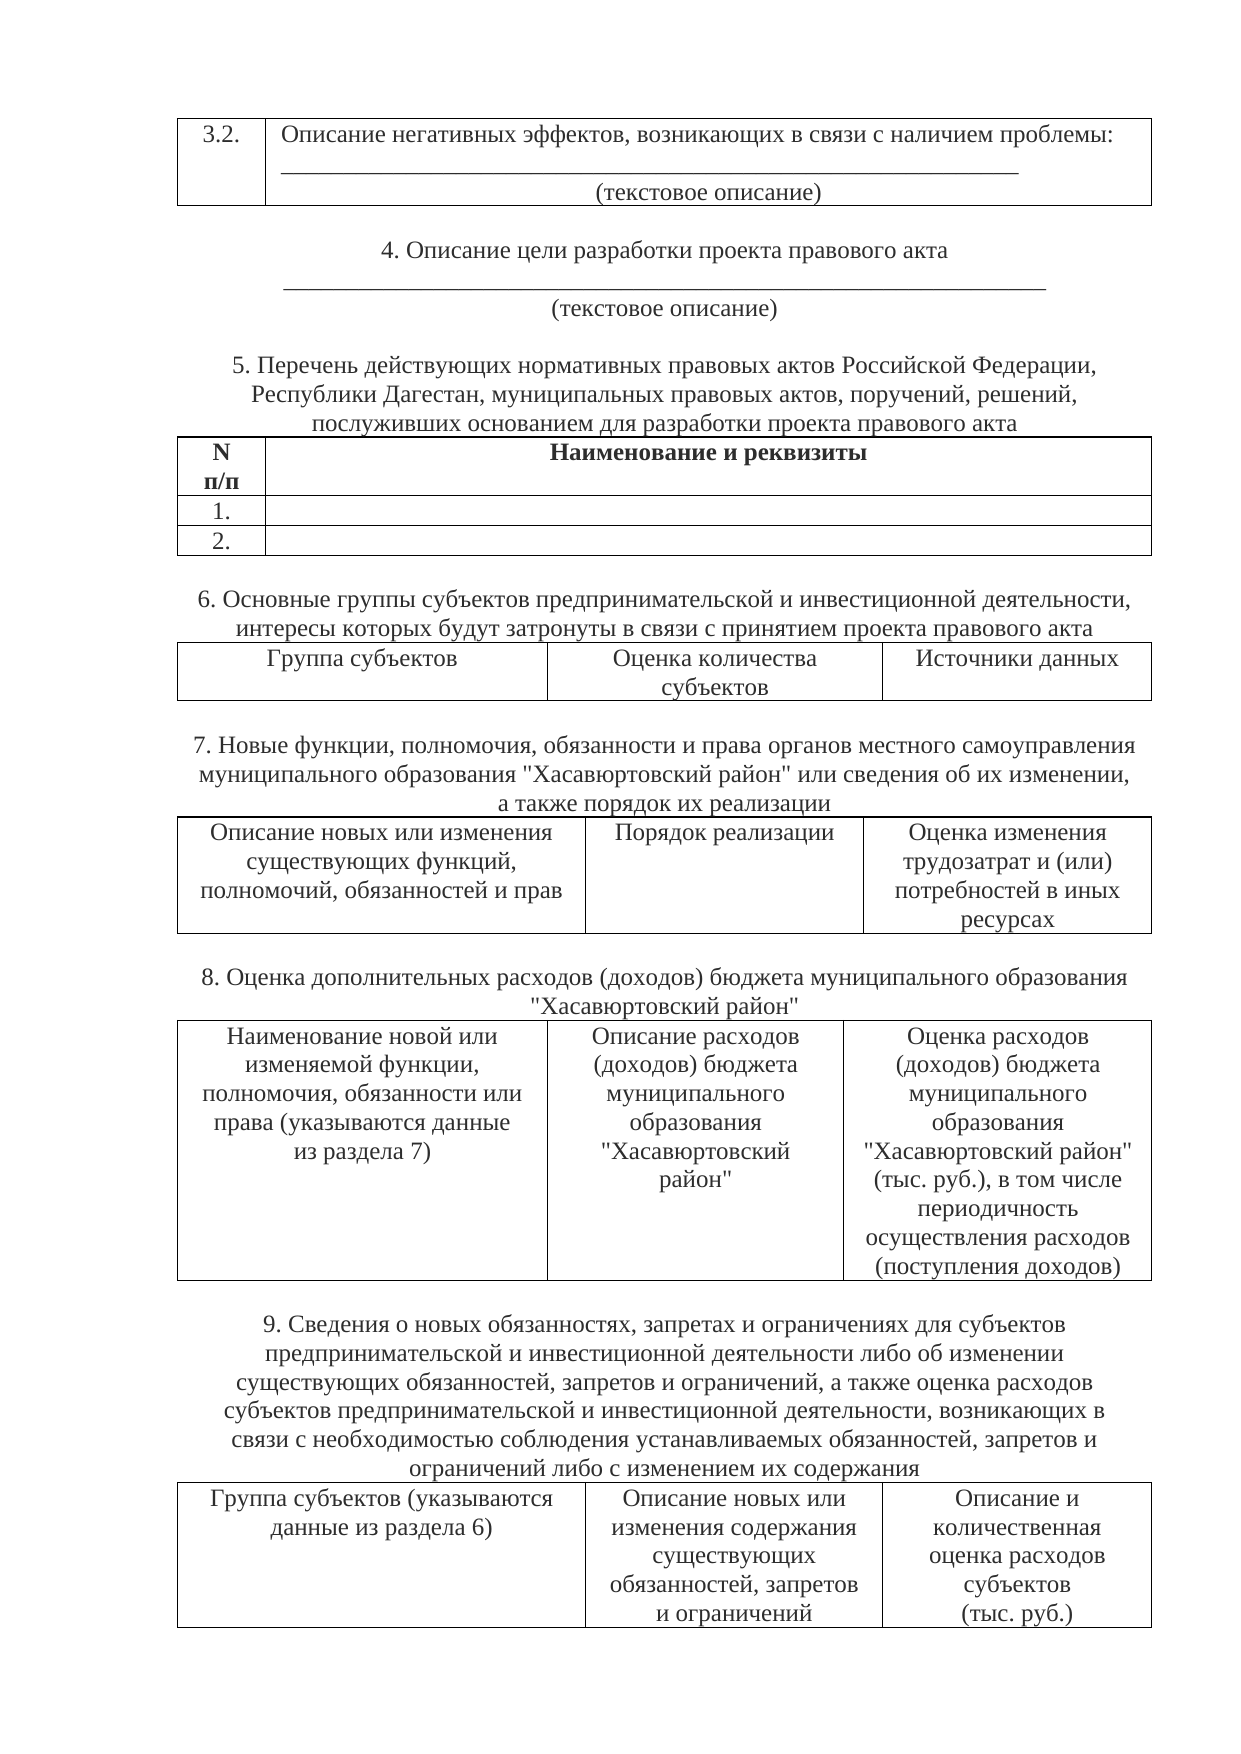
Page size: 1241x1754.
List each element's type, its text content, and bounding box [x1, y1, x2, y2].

table_cell 3.2. [178, 119, 265, 205]
table_cell Порядок реализации [586, 818, 863, 932]
table_cell Описание негативных эффектов, возникающих в связи с наличием проблемы: ___________________________________________________________ (текстовое описание) [266, 119, 1151, 205]
table_cell Описание расходов (доходов) бюджета муниципального образования "Хасавюртовский район" [548, 1021, 843, 1279]
table_cell 2. [178, 526, 265, 554]
table_cell Группа субъектов [178, 643, 547, 700]
table_cell Оценка количества субъектов [548, 643, 882, 700]
table_cell 6. Основные группы субъектов предпринимательской и инвестиционной деятельности, интересы которых будут затронуты в связи с принятием проекта правового акта [177, 556, 1152, 642]
table_cell N п/п [178, 438, 265, 495]
table_cell Источники данных [883, 643, 1151, 700]
table_cell Описание и количественная оценка расходов субъектов (тыс. руб.) [883, 1483, 1151, 1627]
table_cell 8. Оценка дополнительных расходов (доходов) бюджета муниципального образования "Хасавюртовский район" [177, 934, 1152, 1020]
table_cell Наименование и реквизиты [266, 438, 1151, 495]
table_cell 4. Описание цели разработки проекта правового акта _____________________________________________________________ (текстовое описание) 5. Перечень действующих нормативных правовых актов Российской Федерации, Республики Дагестан, муниципальных правовых актов, поручений, решений, послуживших основанием для разработки проекта правового акта [177, 206, 1152, 436]
table_cell 7. Новые функции, полномочия, обязанности и права органов местного самоуправления муниципального образования "Хасавюртовский район" или сведения об их изменении, а также порядок их реализации [177, 701, 1152, 816]
table_cell Наименование новой или изменяемой функции, полномочия, обязанности или права (указываются данные из раздела 7) [178, 1021, 547, 1279]
table_cell Оценка расходов (доходов) бюджета муниципального образования "Хасавюртовский район" (тыс. руб.), в том числе периодичность осуществления расходов (поступления доходов) [844, 1021, 1151, 1279]
table_cell 9. Сведения о новых обязанностях, запретах и ограничениях для субъектов предпринимательской и инвестиционной деятельности либо об изменении существующих обязанностей, запретов и ограничений, а также оценка расходов субъектов предпринимательской и инвестиционной деятельности, возникающих в связи с необходимостью соблюдения устанавливаемых обязанностей, запретов и ограничений либо с изменением их содержания [177, 1281, 1152, 1482]
table_cell Группа субъектов (указываются данные из раздела 6) [178, 1483, 585, 1627]
table_cell Описание новых или изменения существующих функций, полномочий, обязанностей и прав [178, 818, 585, 932]
table_cell Оценка изменения трудозатрат и (или) потребностей в иных ресурсах [864, 818, 1151, 932]
table_cell [266, 526, 1151, 554]
table_cell Описание новых или изменения содержания существующих обязанностей, запретов и ограничений [586, 1483, 882, 1627]
table_cell [266, 496, 1151, 525]
table_cell 1. [178, 496, 265, 525]
